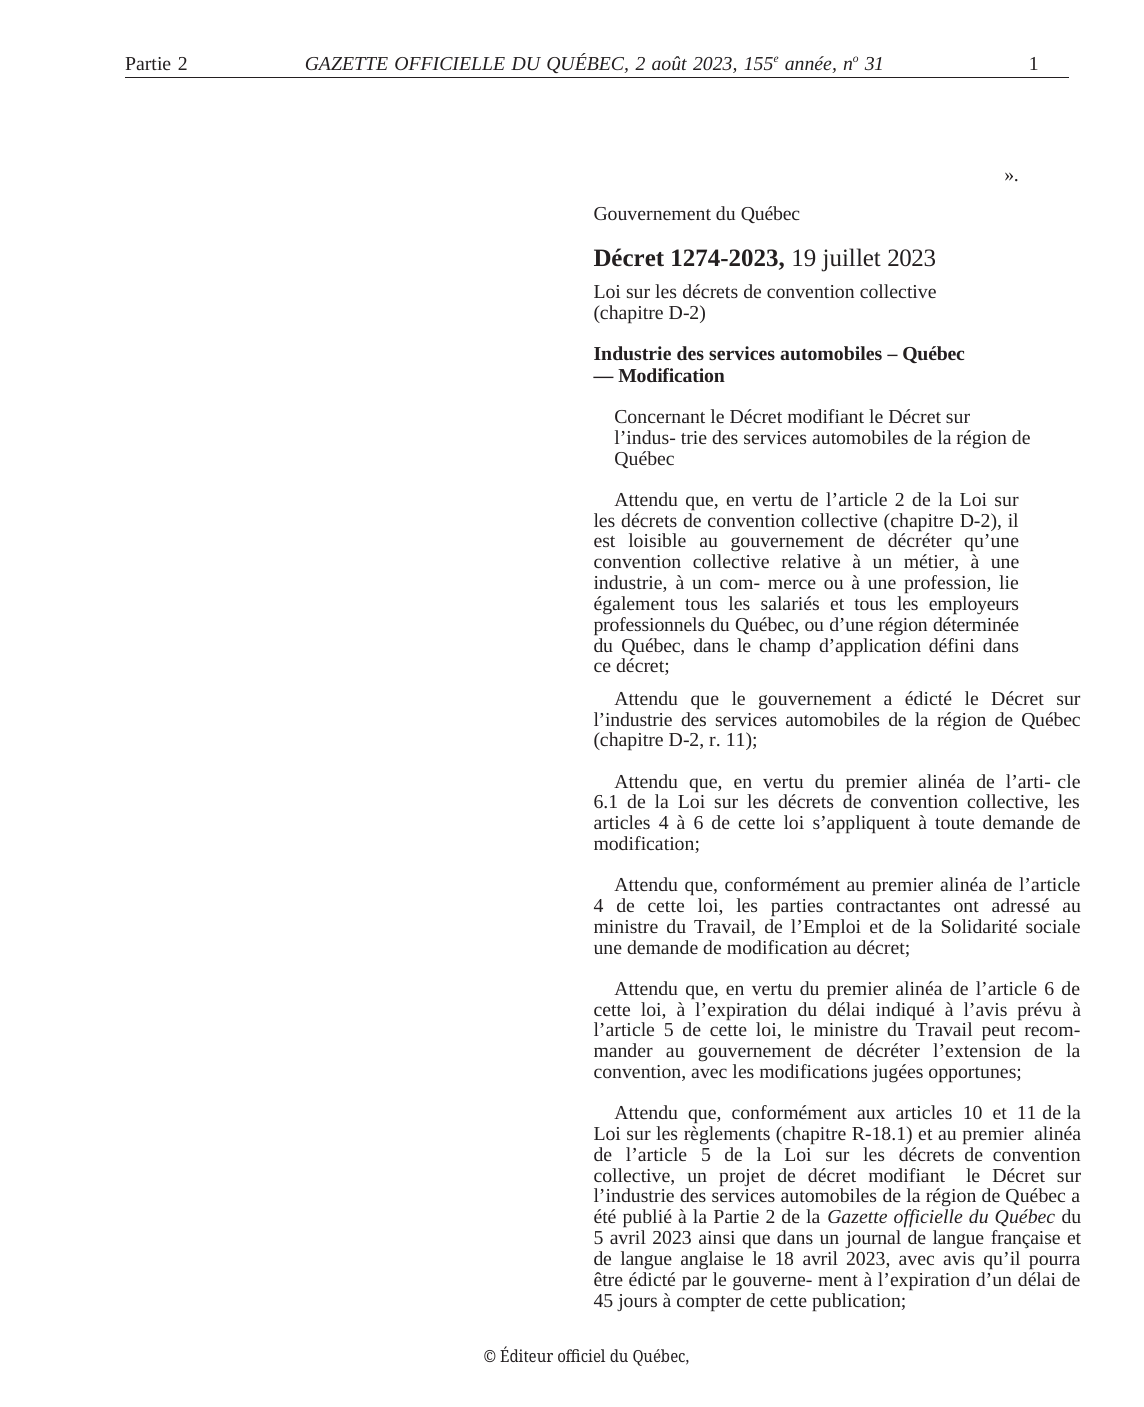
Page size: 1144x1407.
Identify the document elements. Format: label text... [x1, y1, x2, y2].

text Attendu que, en vertu de l’article 2 de la Loi sur les décrets de convention collective (chapitre D-2), il est loisible au gouvernement de décréter qu’une convention collective relative à un métier, à une industrie, à un com- merce ou à une profession, lie également tous les salariés et tous les employeurs professionnels du Québec, ou d’une région déterminée du Québec, dans le champ d’application défini dans ce décret; [593, 490, 1019, 677]
text Attendu que, en vertu du premier alinéa de l’arti- cle 6.1 de la Loi sur les décrets de convention collective, les articles 4 à 6 de cette loi s’appliquent à toute demande de modification; [593, 772, 1081, 855]
text Attendu que, conformément aux articles 10 et 11 de la Loi sur les règlements (chapitre R-18.1) et au premier alinéa de l’article 5 de la Loi sur les décrets de convention collective, un projet de décret modifiant le Décret sur l’industrie des services automobiles de la région de Québec a été publié à la Partie 2 de la Gazette officielle du Québec du 5 avril 2023 ainsi que dans un journal de langue française et de langue anglaise le 18 avril 2023, avec avis qu’il pourra être édicté par le gouverne- ment à l’expiration d’un délai de 45 jours à compter de cette publication; [593, 1103, 1081, 1311]
text Décret 1274-2023, 19 juillet 2023 [593, 243, 1081, 271]
text Loi sur les décrets de convention collective (chapitre D-2) [593, 282, 973, 324]
text Industrie des services automobiles – Québec [593, 343, 1081, 365]
text ». [583, 163, 1019, 186]
text Concernant le Décret modifiant le Décret sur l’indus- trie des services automobiles de la région de Québec [614, 407, 1033, 469]
text — Modification [593, 365, 1081, 387]
text Gouvernement du Québec [593, 202, 1081, 224]
text Attendu que le gouvernement a édicté le Décret sur l’industrie des services automobiles de la région de Québec (chapitre D-2, r. 11); [593, 689, 1081, 751]
text Attendu que, conformément au premier alinéa de l’article 4 de cette loi, les parties contractantes ont adressé au ministre du Travail, de l’Emploi et de la Solidarité sociale une demande de modification au décret; [593, 875, 1081, 958]
text Attendu que, en vertu du premier alinéa de l’article 6 de cette loi, à l’expiration du délai indiqué à l’avis prévu à l’article 5 de cette loi, le ministre du Travail peut recom- mander au gouvernement de décréter l’extension de la convention, avec les modifications jugées opportunes; [593, 979, 1081, 1083]
